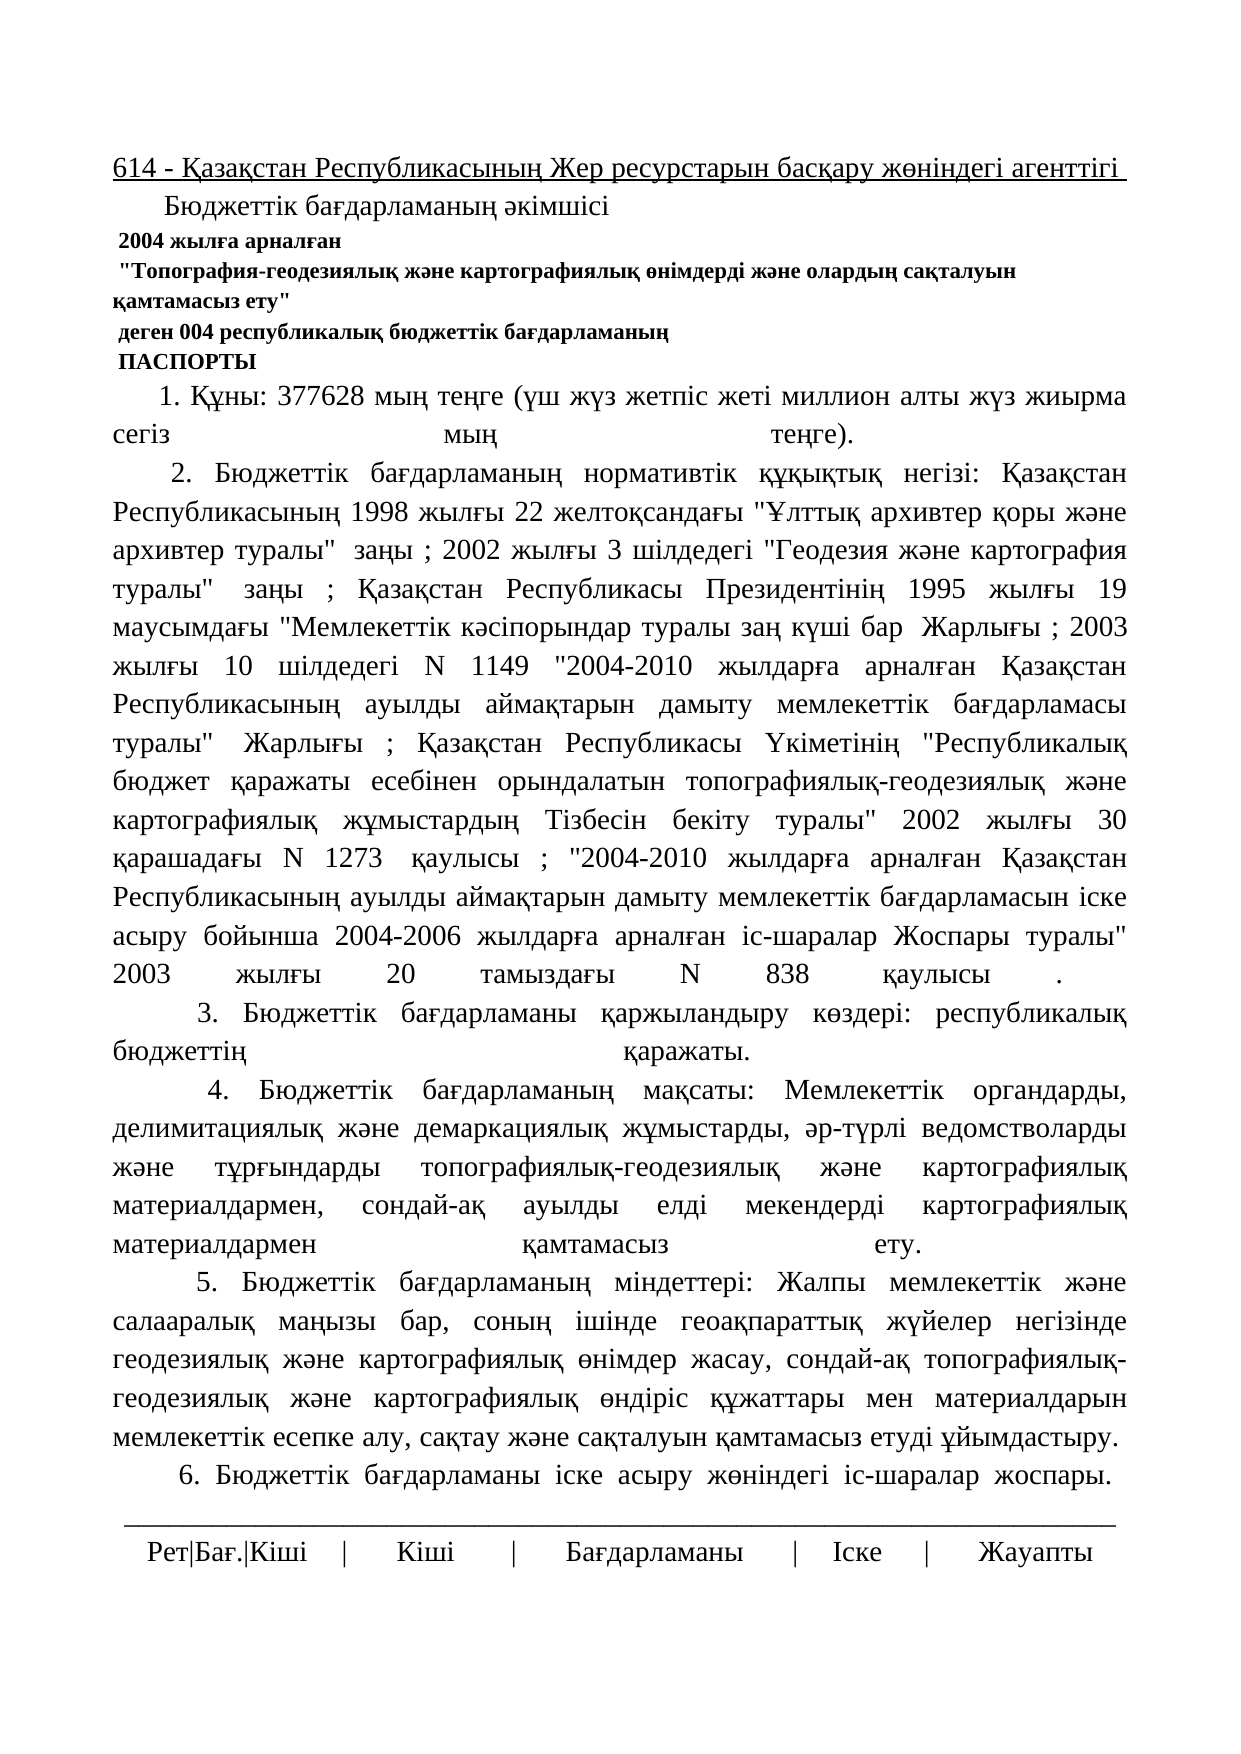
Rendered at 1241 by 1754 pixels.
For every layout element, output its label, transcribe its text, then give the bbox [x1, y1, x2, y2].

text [112, 378, 1128, 1568]
text 2004 жылға арналған "Топография-геодезиялық және картографиялық өнiмдердi және олардың сақталуын қамтамасыз ету" деген 004 республикалық бюджеттiк бағдарламаның ПАСПОРТЫ [112, 227, 1128, 374]
text 614 - Қазақстан Республикасының Жер ресурстарын басқару жөнiндегi агенттiгi Бюджеттiк бағдарламаның әкiмшiсi [112, 150, 1128, 222]
